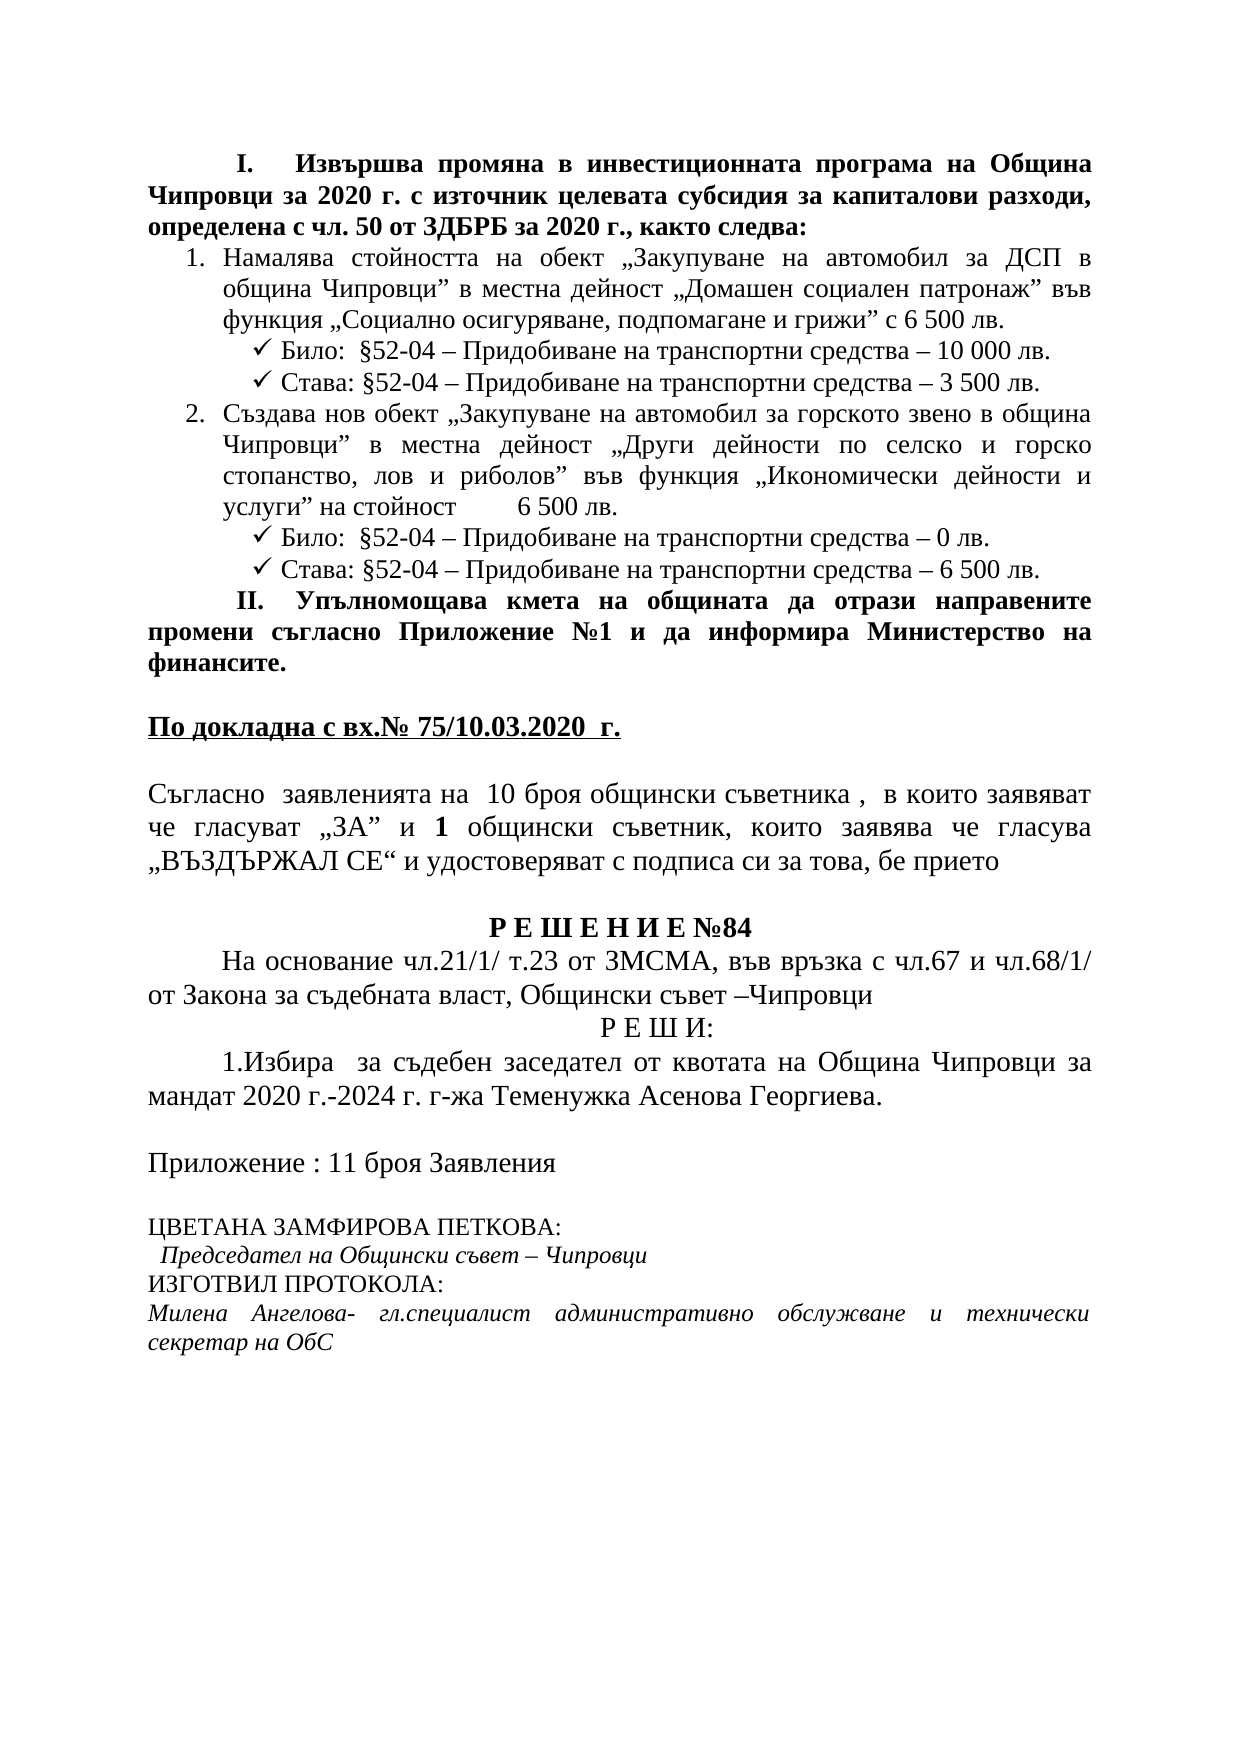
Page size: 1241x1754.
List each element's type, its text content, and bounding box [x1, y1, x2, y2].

list Било: §52-04 – Придобиване на транспортни средства – 0 лв. [251, 522, 1093, 553]
text Р Е Ш Е Н И Е №84 [148, 910, 1093, 943]
text Р Е Ш И: [148, 1011, 1093, 1044]
text 1.Избира за съдебен заседател от квотата на Община Чипровци за мандат 2020 г.-2024 г. г-жа Теменужка Асенова Георгиева. [148, 1044, 1093, 1111]
text ЦВЕТАНА ЗАМФИРОВА ПЕТКОВА: [148, 1212, 1093, 1241]
list Извършва промяна в инвестиционната програма на Община Чипровци за 2020 г. с източник целевата субсидия за капиталови разходи, определена с чл. 50 от ЗДБРБ за 2020 г., както следва: [148, 148, 1093, 241]
list Става: §52-04 – Придобиване на транспортни средства – 3 500 лв. [251, 366, 1093, 397]
text ИЗГОТВИЛ ПРОТОКОЛА: [148, 1269, 1093, 1298]
text Милена Ангелова- гл.специалист административно обслужване и технически секретар на ОбС [148, 1298, 1093, 1356]
list Става: §52-04 – Придобиване на транспортни средства – 6 500 лв. [251, 553, 1093, 584]
text По докладна с вх.№ 75/10.03.2020 г. [148, 709, 1093, 742]
list Намалява стойността на обект „Закупуване на автомобил за ДСП в община Чипровци” в местна дейност „Домашен социален патронаж” във функция „Социално осигуряване, подпомагане и грижи” с 6 500 лв. [185, 241, 1093, 334]
text На основание чл.21/1/ т.23 от ЗМСМА, във връзка с чл.67 и чл.68/1/ от Закона за съдебната власт, Общински съвет –Чипровци [148, 943, 1093, 1011]
list Упълномощава кмета на общината да отрази направените промени съгласно Приложение №1 и да информира Министерство на финансите. [148, 584, 1093, 677]
text Приложение : 11 броя Заявления [148, 1145, 1093, 1178]
text Съгласно заявленията на 10 броя общински съветника , в които заявяват че гласуват „ЗА” и 1 общински съветник, които заявява че гласува „ВЪЗДЪРЖАЛ СЕ“ и удостоверяват с подписа си за това, бе прието [148, 776, 1093, 876]
list Създава нов обект „Закупуване на автомобил за горското звено в община Чипровци” в местна дейност „Други дейности по селско и горско стопанство, лов и риболов” във функция „Икономически дейности и услуги” на стойност 6 500 лв. [185, 397, 1093, 522]
text Председател на Общински съвет – Чипровци [148, 1241, 1093, 1269]
list Било: §52-04 – Придобиване на транспортни средства – 10 000 лв. [251, 334, 1093, 366]
